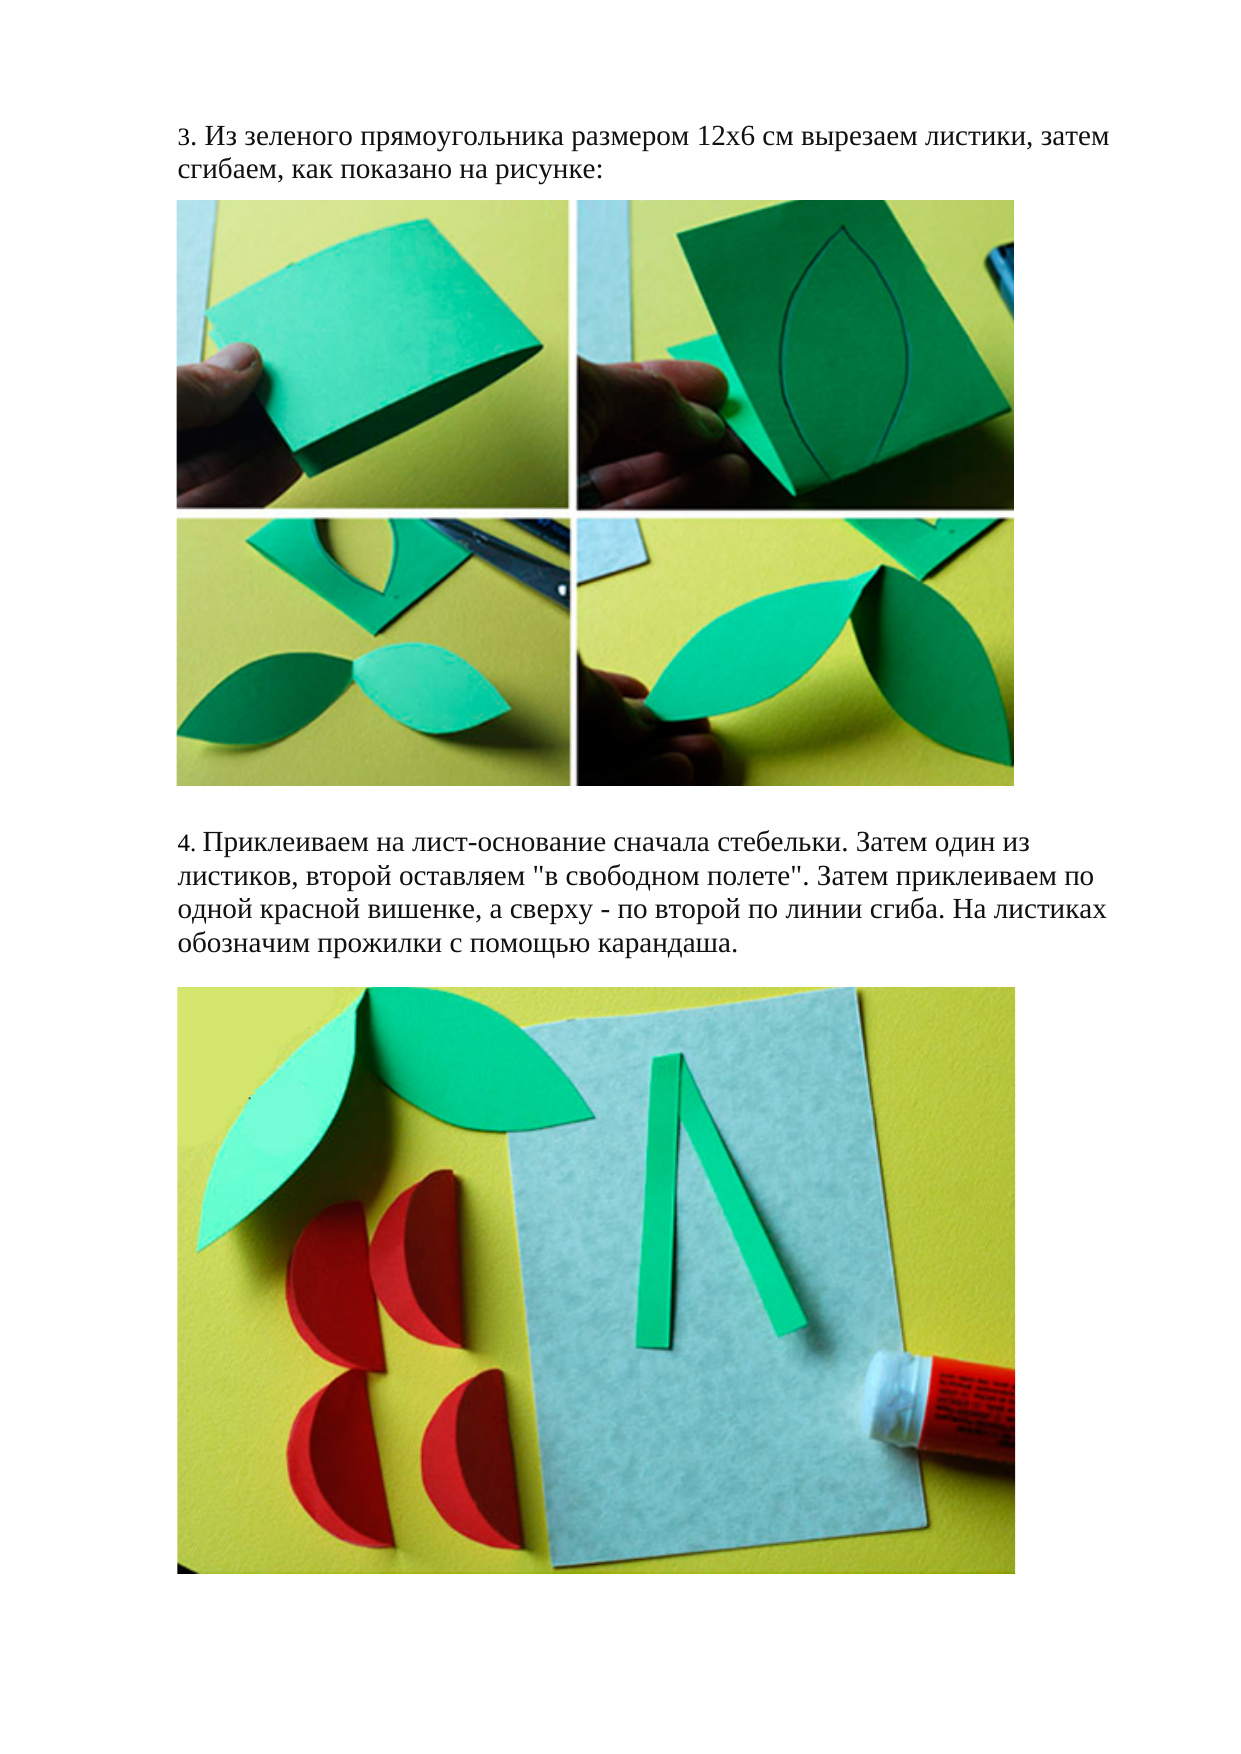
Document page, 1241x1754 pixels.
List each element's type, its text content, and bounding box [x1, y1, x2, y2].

picture [177, 987, 1016, 1574]
text 4. Приклеиваем на лист-основание сначала стебельки. Затем один из листиков, второй оставляем "в свободном полете". Затем приклеиваем по одной красной вишенке, а сверху - по второй по линии сгиба. На листиках обозначим прожилки с помощью карандаша. [177, 824, 1152, 958]
picture [176, 200, 1014, 786]
text 3. Из зеленого прямоугольника размером 12х6 см вырезаем листики, затем сгибаем, как показано на рисунке: [177, 118, 1152, 185]
